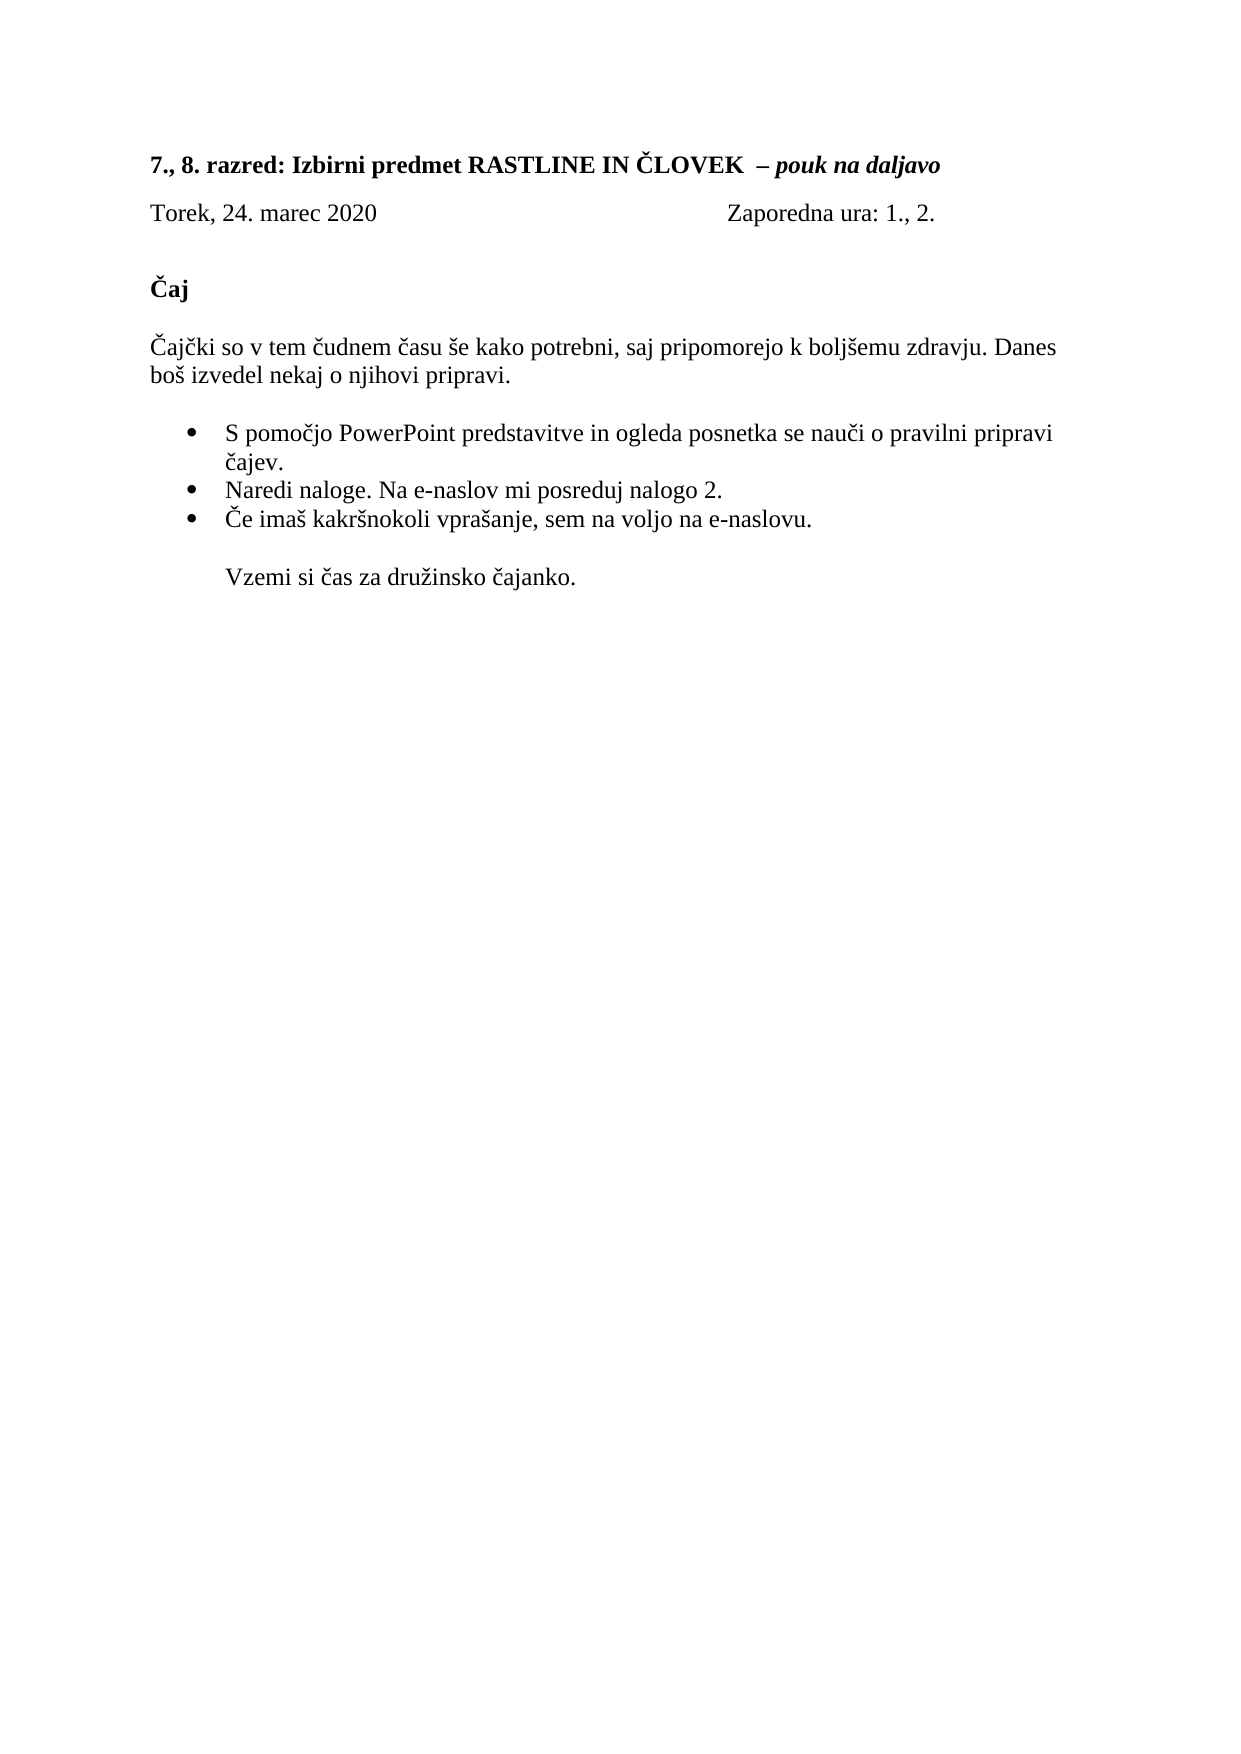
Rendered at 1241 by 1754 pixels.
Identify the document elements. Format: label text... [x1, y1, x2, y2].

text Čajčki so v tem čudnem času še kako potrebni, saj pripomorejo k boljšemu zdravju. Danes boš izvedel nekaj o njihovi pripravi. [150, 332, 1090, 389]
text Vzemi si čas za družinsko čajanko. [225, 562, 1090, 590]
text Čaj [150, 274, 1090, 303]
text Torek, 24. marec 2020 Zaporedna ura: 1., 2. [150, 198, 1090, 226]
list Če imaš kakršnokoli vprašanje, sem na voljo na e-naslovu. [187, 504, 1090, 533]
list S pomočjo PowerPoint predstavitve in ogleda posnetka se nauči o pravilni pripravi čajev. [187, 418, 1090, 475]
text 7., 8. razred: Izbirni predmet RASTLINE IN ČLOVEK – pouk na daljavo [150, 150, 1090, 179]
list Naredi naloge. Na e-naslov mi posreduj nalogo 2. [187, 475, 1090, 504]
